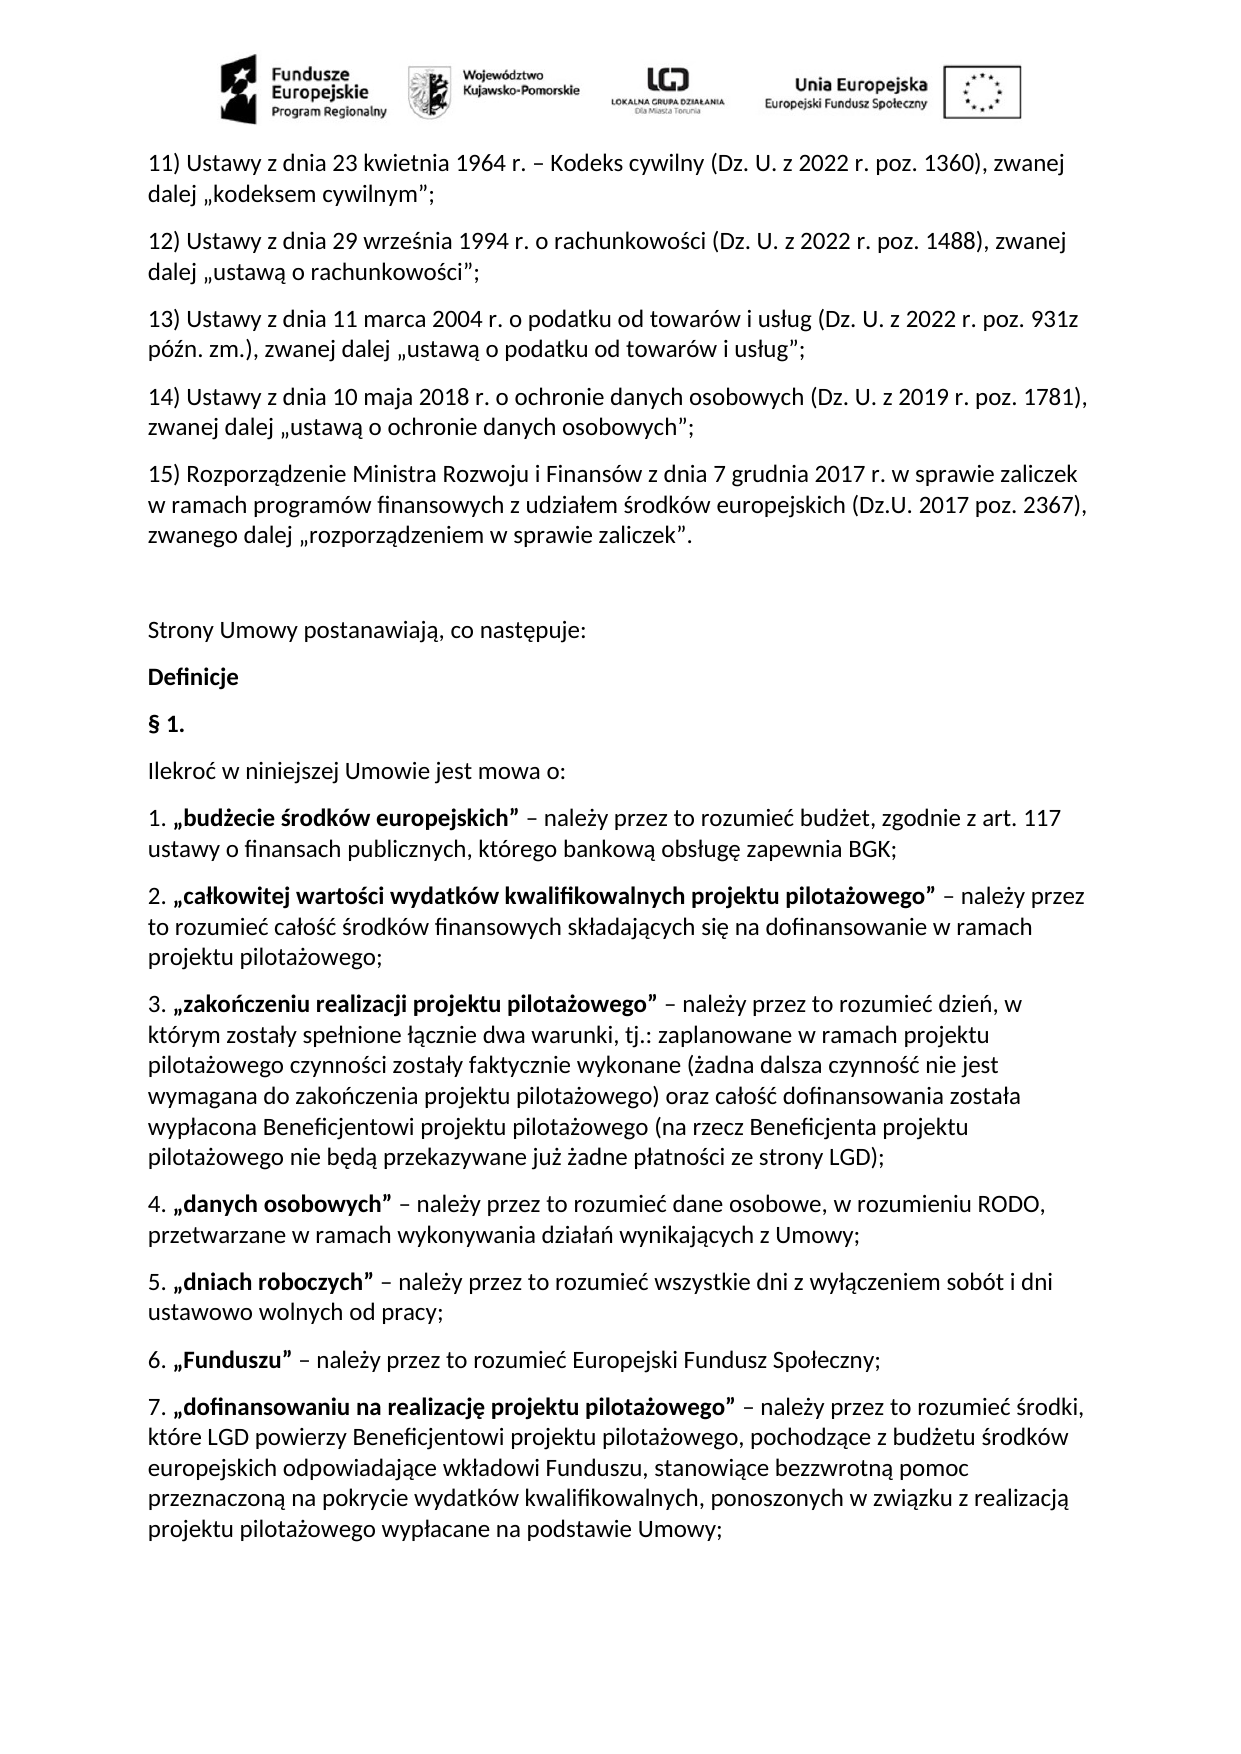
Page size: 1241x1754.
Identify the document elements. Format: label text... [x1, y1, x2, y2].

text 2. „całkowitej wartości wydatków kwalifikowalnych projektu pilotażowego” – należy przez to rozumieć całość środków finansowych składających się na dofinansowanie w ramach projektu pilotażowego; [148, 880, 1093, 972]
text 5. „dniach roboczych” – należy przez to rozumieć wszystkie dni z wyłączeniem sobót i dni ustawowo wolnych od pracy; [148, 1266, 1093, 1327]
text 15) Rozporządzenie Ministra Rozwoju i Finansów z dnia 7 grudnia 2017 r. w sprawie zaliczek w ramach programów finansowych z udziałem środków europejskich (Dz.U. 2017 poz. 2367), zwanego dalej „rozporządzeniem w sprawie zaliczek”. [148, 458, 1093, 550]
text Definicje [148, 661, 1093, 692]
text 12) Ustawy z dnia 29 września 1994 r. o rachunkowości (Dz. U. z 2022 r. poz. 1488), zwanej dalej „ustawą o rachunkowości”; [148, 225, 1093, 286]
text 6. „Funduszu” – należy przez to rozumieć Europejski Fundusz Społeczny; [148, 1344, 1093, 1374]
text 13) Ustawy z dnia 11 marca 2004 r. o podatku od towarów i usług (Dz. U. z 2022 r. poz. 931z późn. zm.), zwanej dalej „ustawą o podatku od towarów i usług”; [148, 303, 1093, 364]
text 14) Ustawy z dnia 10 maja 2018 r. o ochronie danych osobowych (Dz. U. z 2019 r. poz. 1781), zwanej dalej „ustawą o ochronie danych osobowych”; [148, 381, 1093, 442]
text 4. „danych osobowych” – należy przez to rozumieć dane osobowe, w rozumieniu RODO, przetwarzane w ramach wykonywania działań wynikających z Umowy; [148, 1188, 1093, 1249]
text 7. „dofinansowaniu na realizację projektu pilotażowego” – należy przez to rozumieć środki, które LGD powierzy Beneficjentowi projektu pilotażowego, pochodzące z budżetu środków europejskich odpowiadające wkładowi Funduszu, stanowiące bezzwrotną pomoc przeznaczoną na pokrycie wydatków kwalifikowalnych, ponoszonych w związku z realizacją projektu pilotażowego wypłacane na podstawie Umowy; [148, 1391, 1093, 1543]
text 3. „zakończeniu realizacji projektu pilotażowego” – należy przez to rozumieć dzień, w którym zostały spełnione łącznie dwa warunki, tj.: zaplanowane w ramach projektu pilotażowego czynności zostały faktycznie wykonane (żadna dalsza czynność nie jest wymagana do zakończenia projektu pilotażowego) oraz całość dofinansowania została wypłacona Beneficjentowi projektu pilotażowego (na rzecz Beneficjenta projektu pilotażowego nie będą przekazywane już żadne płatności ze strony LGD); [148, 988, 1093, 1172]
text Ilekroć w niniejszej Umowie jest mowa o: [148, 755, 1093, 786]
text § 1. [148, 708, 1093, 739]
text 1. „budżecie środków europejskich” – należy przez to rozumieć budżet, zgodnie z art. 117 ustawy o finansach publicznych, którego bankową obsługę zapewnia BGK; [148, 803, 1093, 864]
text 11) Ustawy z dnia 23 kwietnia 1964 r. – Kodeks cywilny (Dz. U. z 2022 r. poz. 1360), zwanej dalej „kodeksem cywilnym”; [148, 148, 1093, 209]
picture [216, 50, 1022, 125]
text Strony Umowy postanawiają, co następuje: [148, 614, 1093, 644]
